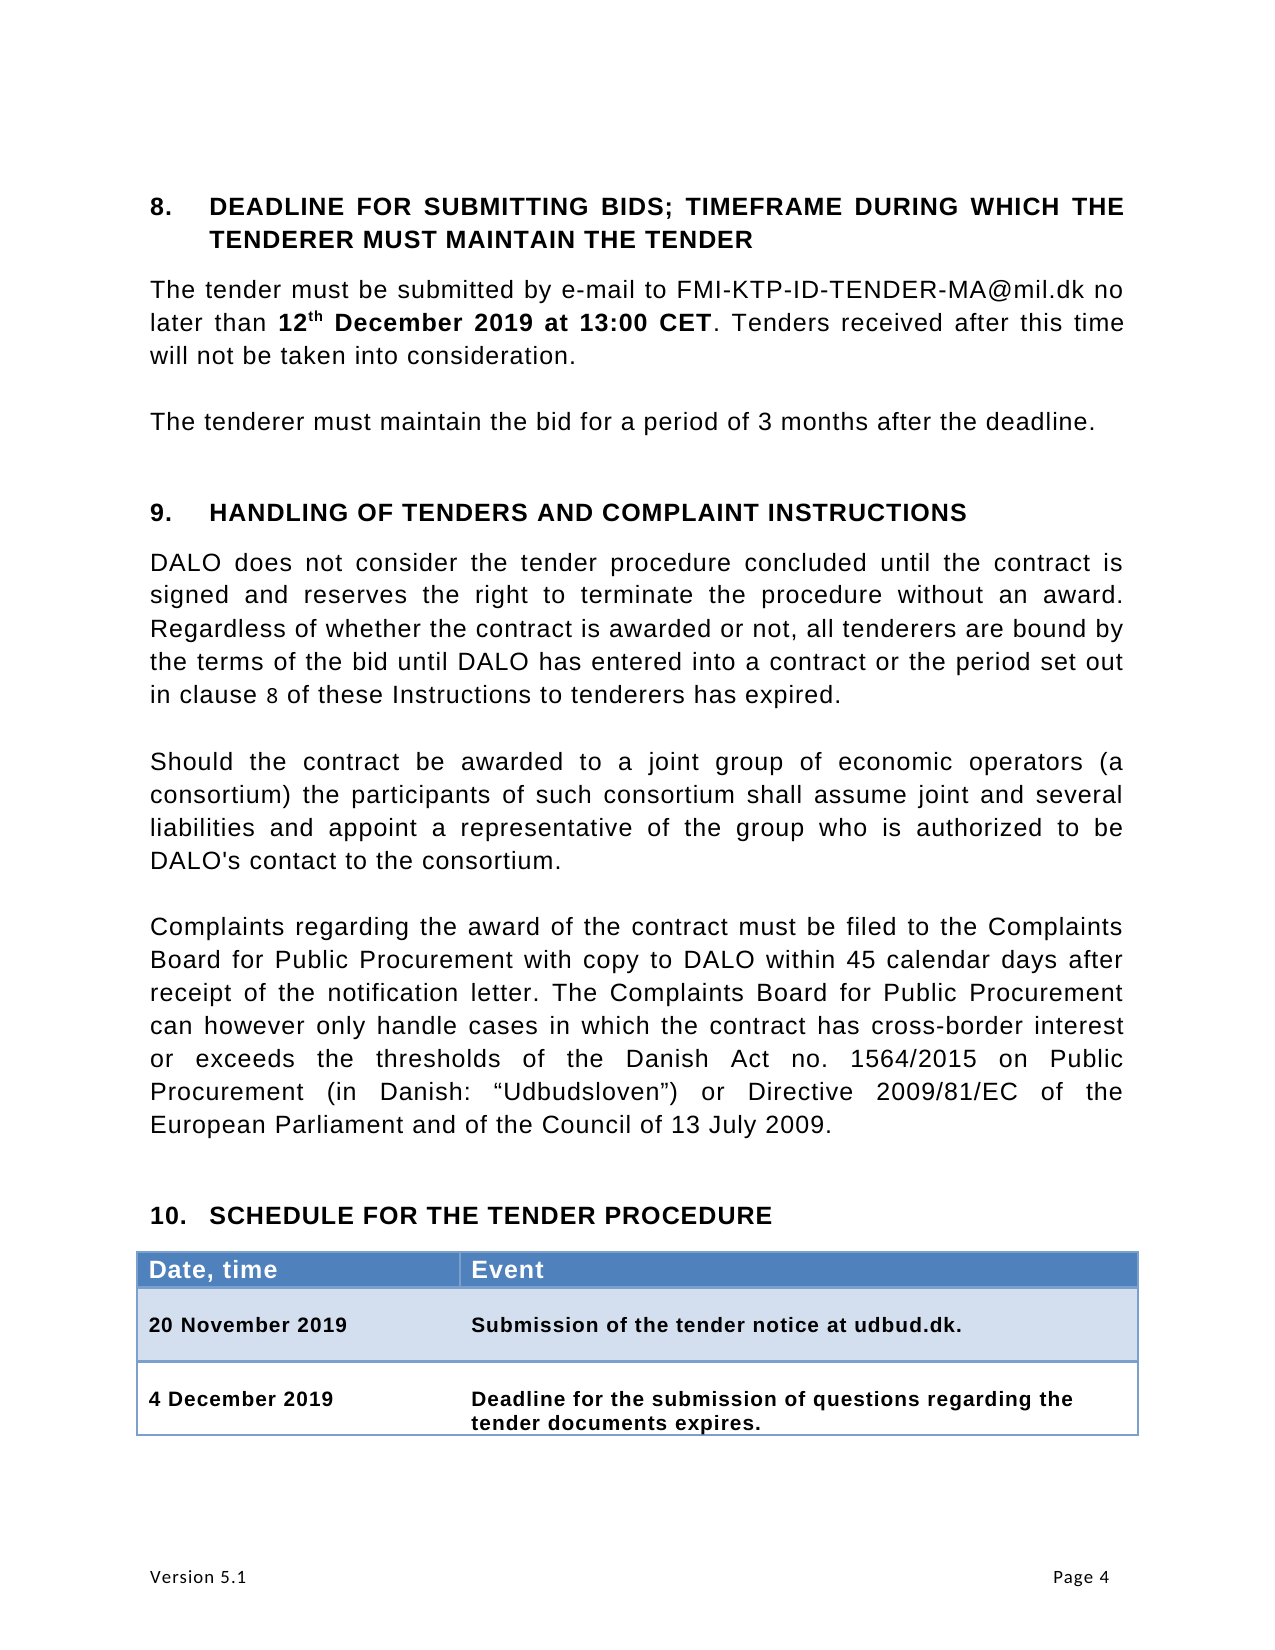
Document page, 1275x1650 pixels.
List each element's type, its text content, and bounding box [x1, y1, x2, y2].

text DALO does not consider the tender procedure concluded until the contract is signed and reserves the right to terminate the procedure without an award. Regardless of whether the contract is awarded or not, all tenderers are bound by the terms of the bid until DALO has entered into a contract or the period set out in clause 8 of these Instructions to tenderers has expired. [150, 547, 1125, 709]
text The tender must be submitted by e-mail to FMI-KTP-ID-TENDER-MA@mil.dk no later than 12th December 2019 at 13:00 CET. Tenders received after this time will not be taken into consideration. [150, 275, 1125, 369]
table_cell 4 December 2019 [138, 1363, 460, 1434]
text Complaints regarding the award of the contract must be filed to the Complaints Board for Public Procurement with copy to DALO within 45 calendar days after receipt of the notification letter. The Complaints Board for Public Procurement can however only handle cases in which the contract has cross-border interest or exceeds the thresholds of the Danish Act no. 1564/2015 on Public Procurement (in Danish: “Udbudsloven”) or Directive 2009/81/EC of the European Parliament and of the Council of 13 July 2009. [150, 912, 1125, 1138]
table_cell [460, 1363, 1137, 1434]
subtitle schedule for the tender procedure [150, 1201, 1125, 1229]
table_cell Submission of the tender notice at udbud.dk. [460, 1289, 1137, 1360]
subtitle Handling of tenders and complaint instructions [150, 498, 1125, 527]
text The tenderer must maintain the bid for a period of 3 months after the deadline. [150, 407, 1125, 436]
subtitle Deadline for submitting bids; Timeframe during which the tenderer must maintain the tender [150, 192, 1125, 254]
text Should the contract be awarded to a joint group of economic operators (a consortium) the participants of such consortium shall assume joint and several liabilities and appoint a representative of the group who is authorized to be DALO's contact to the consortium. [150, 747, 1125, 874]
table_header Event [461, 1253, 1137, 1286]
table_cell 20 November 2019 [138, 1289, 460, 1360]
table_header Date, time [138, 1253, 459, 1286]
